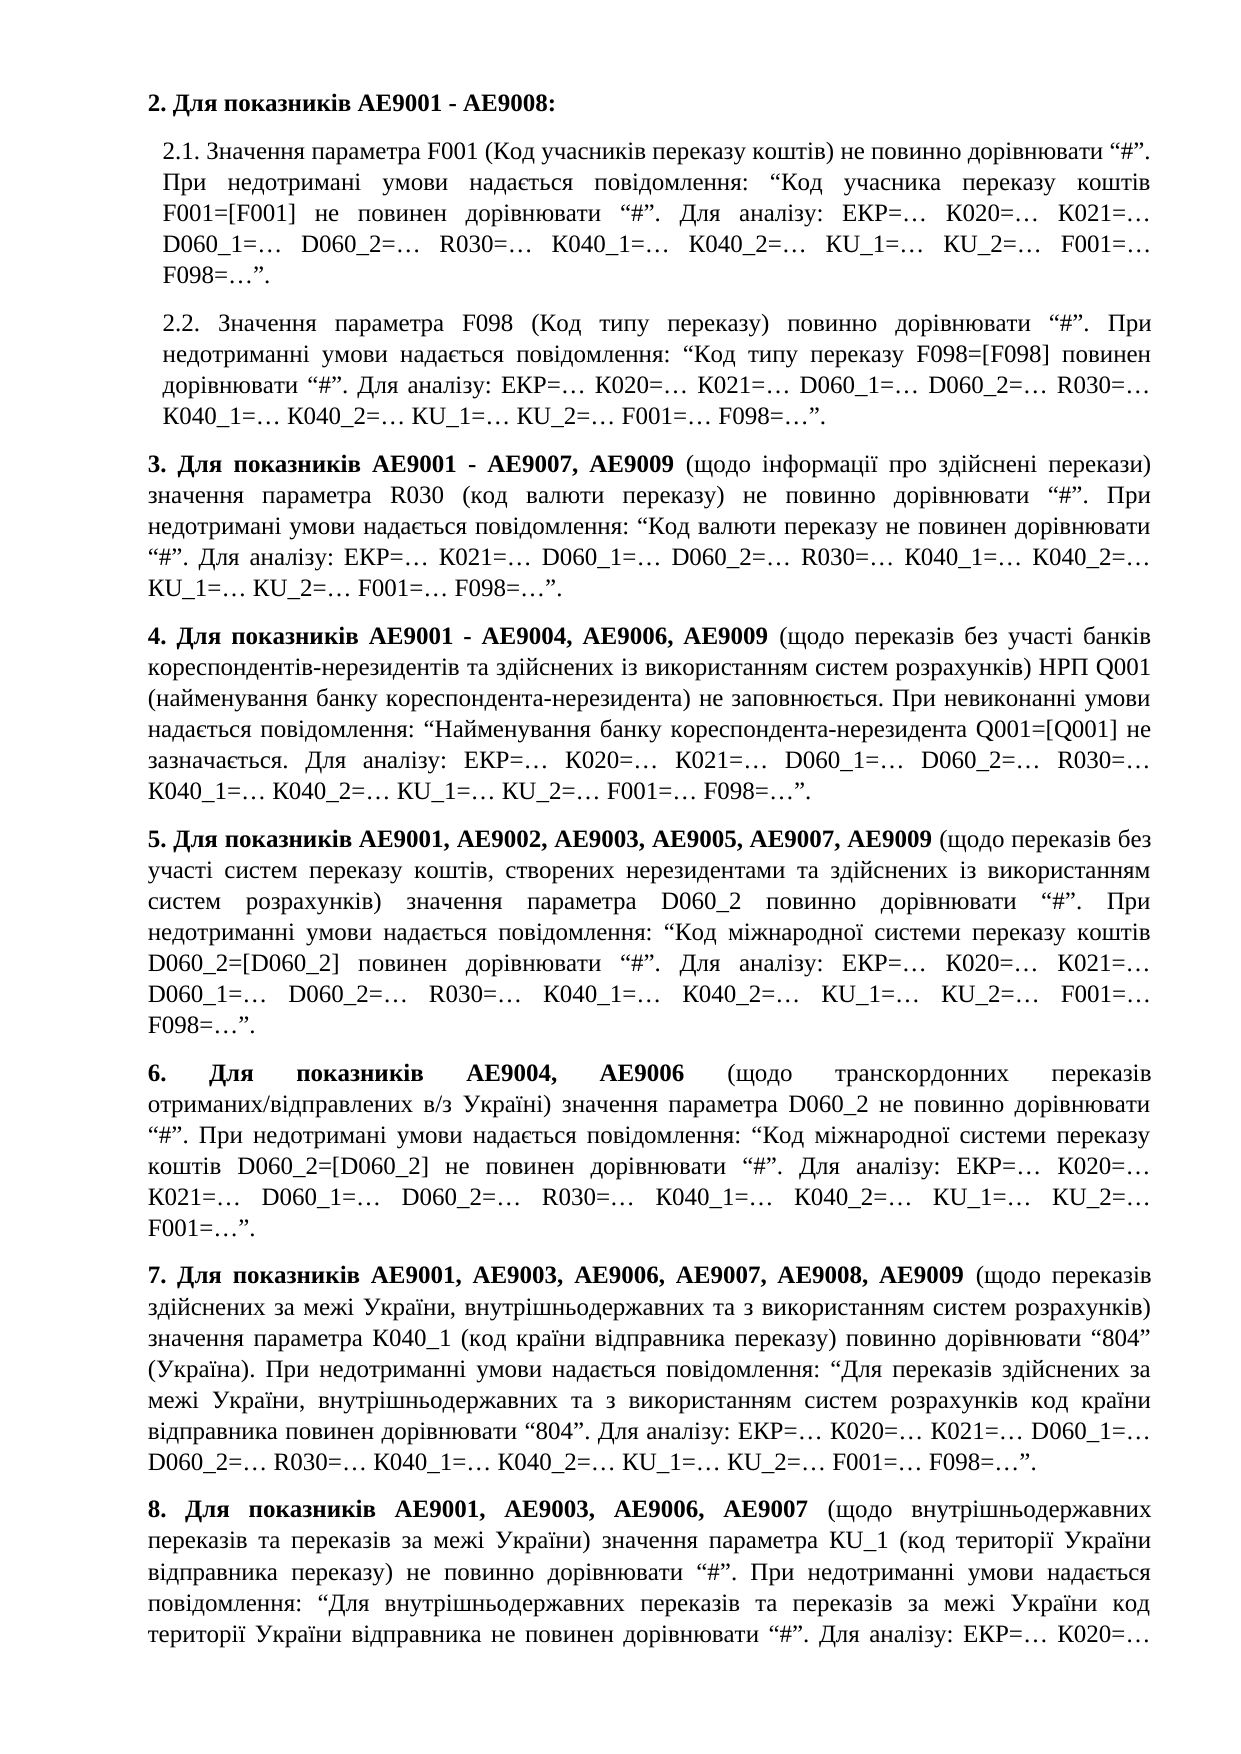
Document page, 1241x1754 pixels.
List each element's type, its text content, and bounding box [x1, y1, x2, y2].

text 2. Для показників AE9001 - AE9008: [148, 88, 1152, 117]
text 3. Для показників AE9001 - AE9007, AE9009 (щодо інформації про здійснені перекази) значення параметра R030 (код валюти переказу) не повинно дорівнювати “#”. При недотримані умови надається повідомлення: “Код валюти переказу не повинен дорівнювати “#”. Для аналізу: ЕКР=… К021=… D060_1=… D060_2=… R030=… К040_1=… К040_2=… КU_1=… КU_2=… F001=… F098=…”. [148, 449, 1152, 602]
text 2.2. Значення параметра F098 (Код типу переказу) повинно дорівнювати “#”. При недотриманні умови надається повідомлення: “Код типу переказу F098=[F098] повинен дорівнювати “#”. Для аналізу: ЕКР=… К020=… К021=… D060_1=… D060_2=… R030=… К040_1=… К040_2=… КU_1=… КU_2=… F001=… F098=…”. [162, 308, 1152, 430]
text 2.1. Значення параметра F001 (Код учасників переказу коштів) не повинно дорівнювати “#”. При недотримані умови надається повідомлення: “Код учасника переказу коштів F001=[F001] не повинен дорівнювати “#”. Для аналізу: ЕКР=… К020=… К021=… D060_1=… D060_2=… R030=… К040_1=… К040_2=… КU_1=… КU_2=… F001=… F098=…”. [162, 136, 1152, 289]
text 7. Для показників AE9001, AE9003, AE9006, AE9007, AE9008, AE9009 (щодо переказів здійснених за межі України, внутрішньодержавних та з використанням систем розрахунків) значення параметра К040_1 (код країни відправника переказу) повинно дорівнювати “804” (Україна). При недотриманні умови надається повідомлення: “Для переказів здійснених за межі України, внутрішньодержавних та з використанням систем розрахунків код країни відправника повинен дорівнювати “804”. Для аналізу: ЕКР=… К020=… К021=… D060_1=… D060_2=… R030=… К040_1=… К040_2=… КU_1=… КU_2=… F001=… F098=…”. [148, 1261, 1152, 1476]
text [148, 1494, 1152, 1647]
text 5. Для показників AE9001, AE9002, AE9003, AE9005, AE9007, AE9009 (щодо переказів без участі систем переказу коштів, створених нерезидентами та здійснених із використанням систем розрахунків) значення параметра D060_2 повинно дорівнювати “#”. При недотриманні умови надається повідомлення: “Код міжнародної системи переказу коштів D060_2=[D060_2] повинен дорівнювати “#”. Для аналізу: ЕКР=… К020=… К021=… D060_1=… D060_2=… R030=… К040_1=… К040_2=… КU_1=… КU_2=… F001=… F098=…”. [148, 824, 1152, 1039]
text 6. Для показників AE9004, AE9006 (щодо транскордонних переказів отриманих/відправлених в/з Україні) значення параметра D060_2 не повинно дорівнювати “#”. При недотримані умови надається повідомлення: “Код міжнародної системи переказу коштів D060_2=[D060_2] не повинен дорівнювати “#”. Для аналізу: ЕКР=… К020=… К021=… D060_1=… D060_2=… R030=… К040_1=… К040_2=… КU_1=… КU_2=… F001=…”. [148, 1058, 1152, 1242]
text 4. Для показників AE9001 - AE9004, AE9006, AE9009 (щодо переказів без участі банків кореспондентів-нерезидентів та здійснених із використанням систем розрахунків) НРП Q001 (найменування банку кореспондента-нерезидента) не заповнюється. При невиконанні умови надається повідомлення: “Найменування банку кореспондента-нерезидента Q001=[Q001] не зазначається. Для аналізу: ЕКР=… К020=… К021=… D060_1=… D060_2=… R030=… К040_1=… К040_2=… КU_1=… КU_2=… F001=… F098=…”. [148, 621, 1152, 805]
